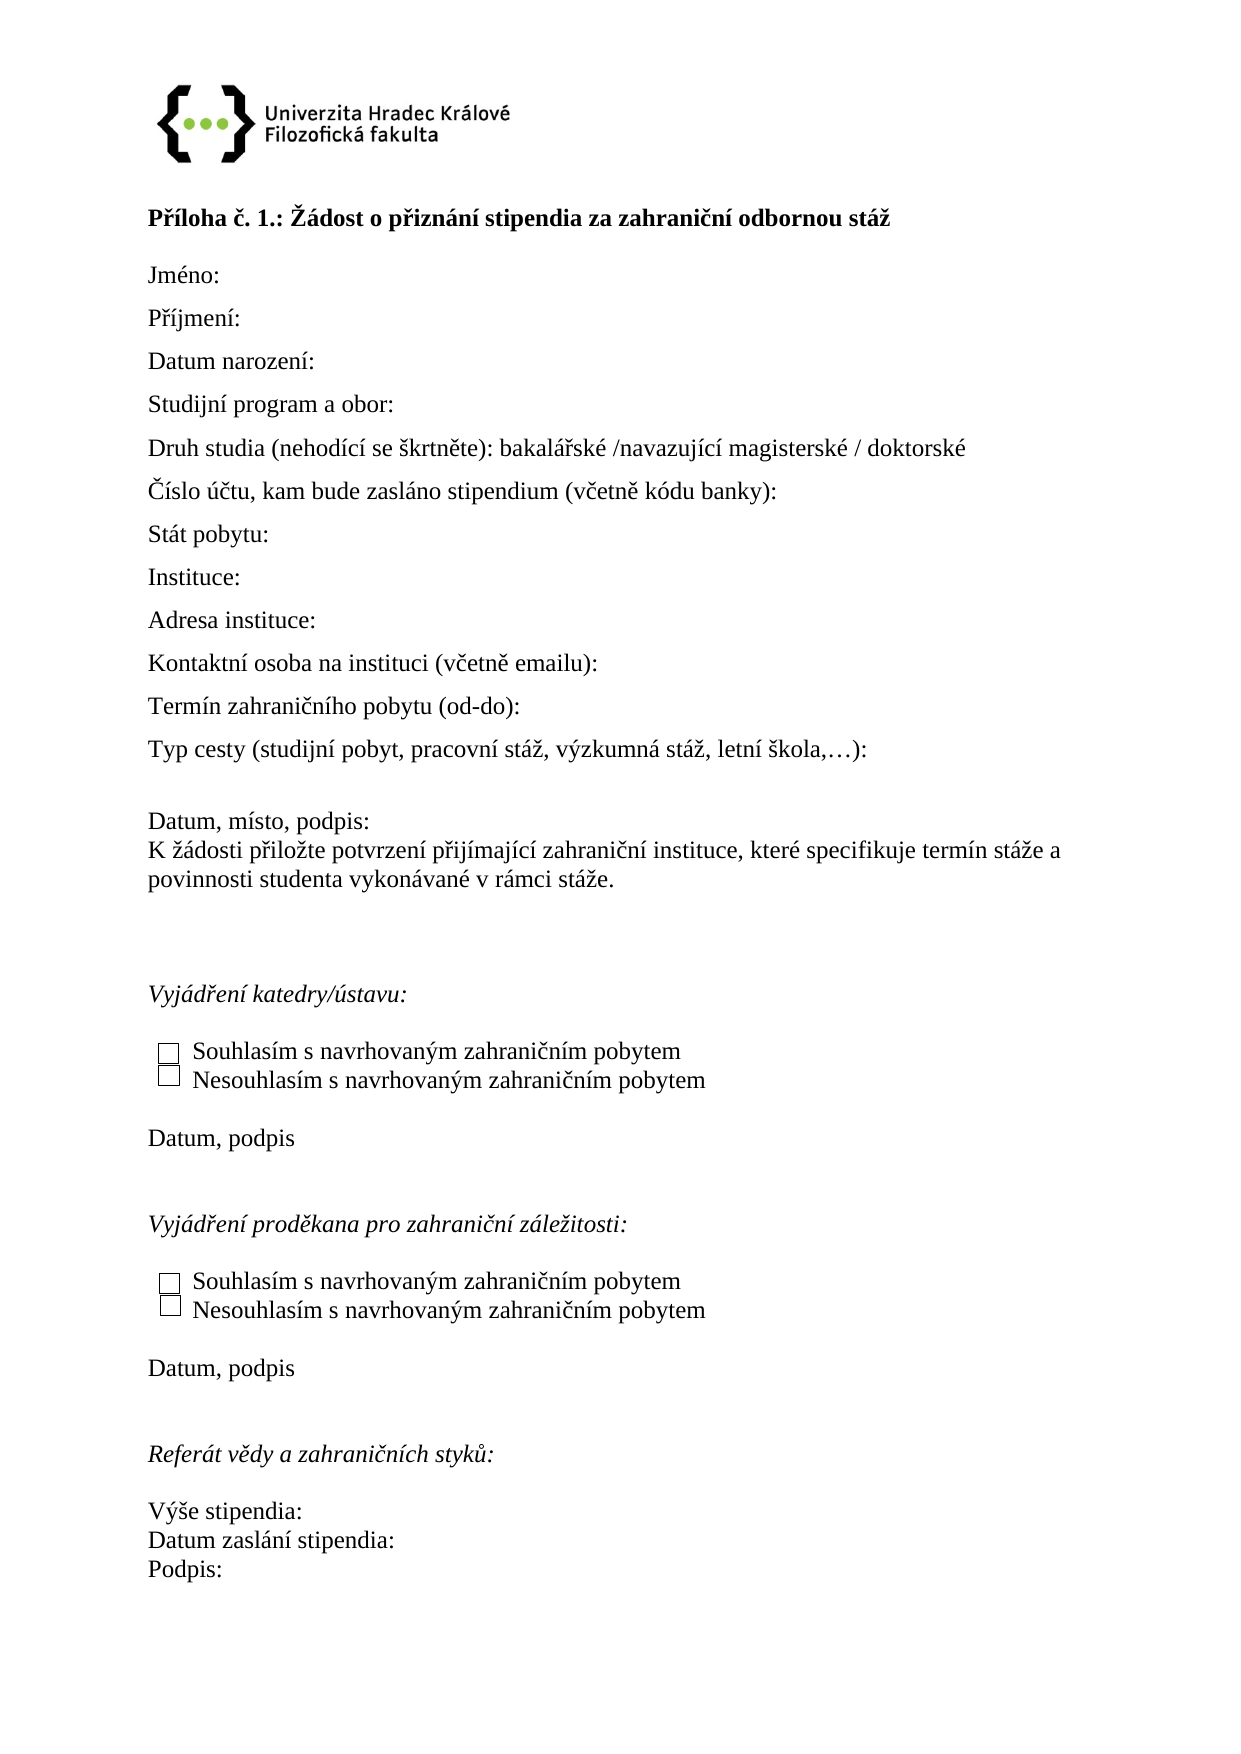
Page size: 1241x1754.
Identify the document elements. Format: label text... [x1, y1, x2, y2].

text Datum zaslání stipendia: [148, 1525, 1092, 1554]
text Studijní program a obor: [148, 389, 1092, 418]
text Stát pobytu: [148, 519, 1092, 548]
text Příloha č. 1.: Žádost o přiznání stipendia za zahraniční odbornou stáž [148, 203, 1092, 231]
text Druh studia (nehodící se škrtněte): bakalářské /navazující magisterské / doktorské [148, 433, 1092, 461]
text Souhlasím s navrhovaným zahraničním pobytem [148, 1266, 1092, 1295]
text Jméno: [148, 260, 1092, 289]
text Vyjádření proděkana pro zahraniční záležitosti: [148, 1209, 1092, 1238]
text Termín zahraničního pobytu (od-do): [148, 691, 1092, 720]
text Datum narození: [148, 346, 1092, 375]
text Referát vědy a zahraničních styků: [148, 1439, 1092, 1468]
text Datum, podpis [148, 1353, 1092, 1381]
text Číslo účtu, kam bude zasláno stipendium (včetně kódu banky): [148, 476, 1092, 504]
text Podpis: [148, 1554, 1092, 1583]
text K žádosti přiložte potvrzení přijímající zahraniční instituce, které specifikuje termín stáže a povinnosti studenta vykonávané v rámci stáže. [148, 835, 1092, 893]
text Souhlasím s navrhovaným zahraničním pobytem [148, 1036, 1092, 1065]
text Adresa instituce: [148, 605, 1092, 634]
text Datum, podpis [148, 1123, 1092, 1151]
text Datum, místo, podpis: [148, 806, 1092, 835]
picture [147, 73, 533, 174]
text Kontaktní osoba na instituci (včetně emailu): [148, 648, 1092, 677]
text Instituce: [148, 562, 1092, 591]
text Vyjádření katedry/ústavu: [148, 979, 1092, 1008]
text Typ cesty (studijní pobyt, pracovní stáž, výzkumná stáž, letní škola,…): [148, 734, 1092, 763]
text Nesouhlasím s navrhovaným zahraničním pobytem [148, 1065, 1092, 1094]
text Nesouhlasím s navrhovaným zahraničním pobytem [148, 1295, 1092, 1324]
text Výše stipendia: [148, 1496, 1092, 1525]
text Příjmení: [148, 303, 1092, 332]
